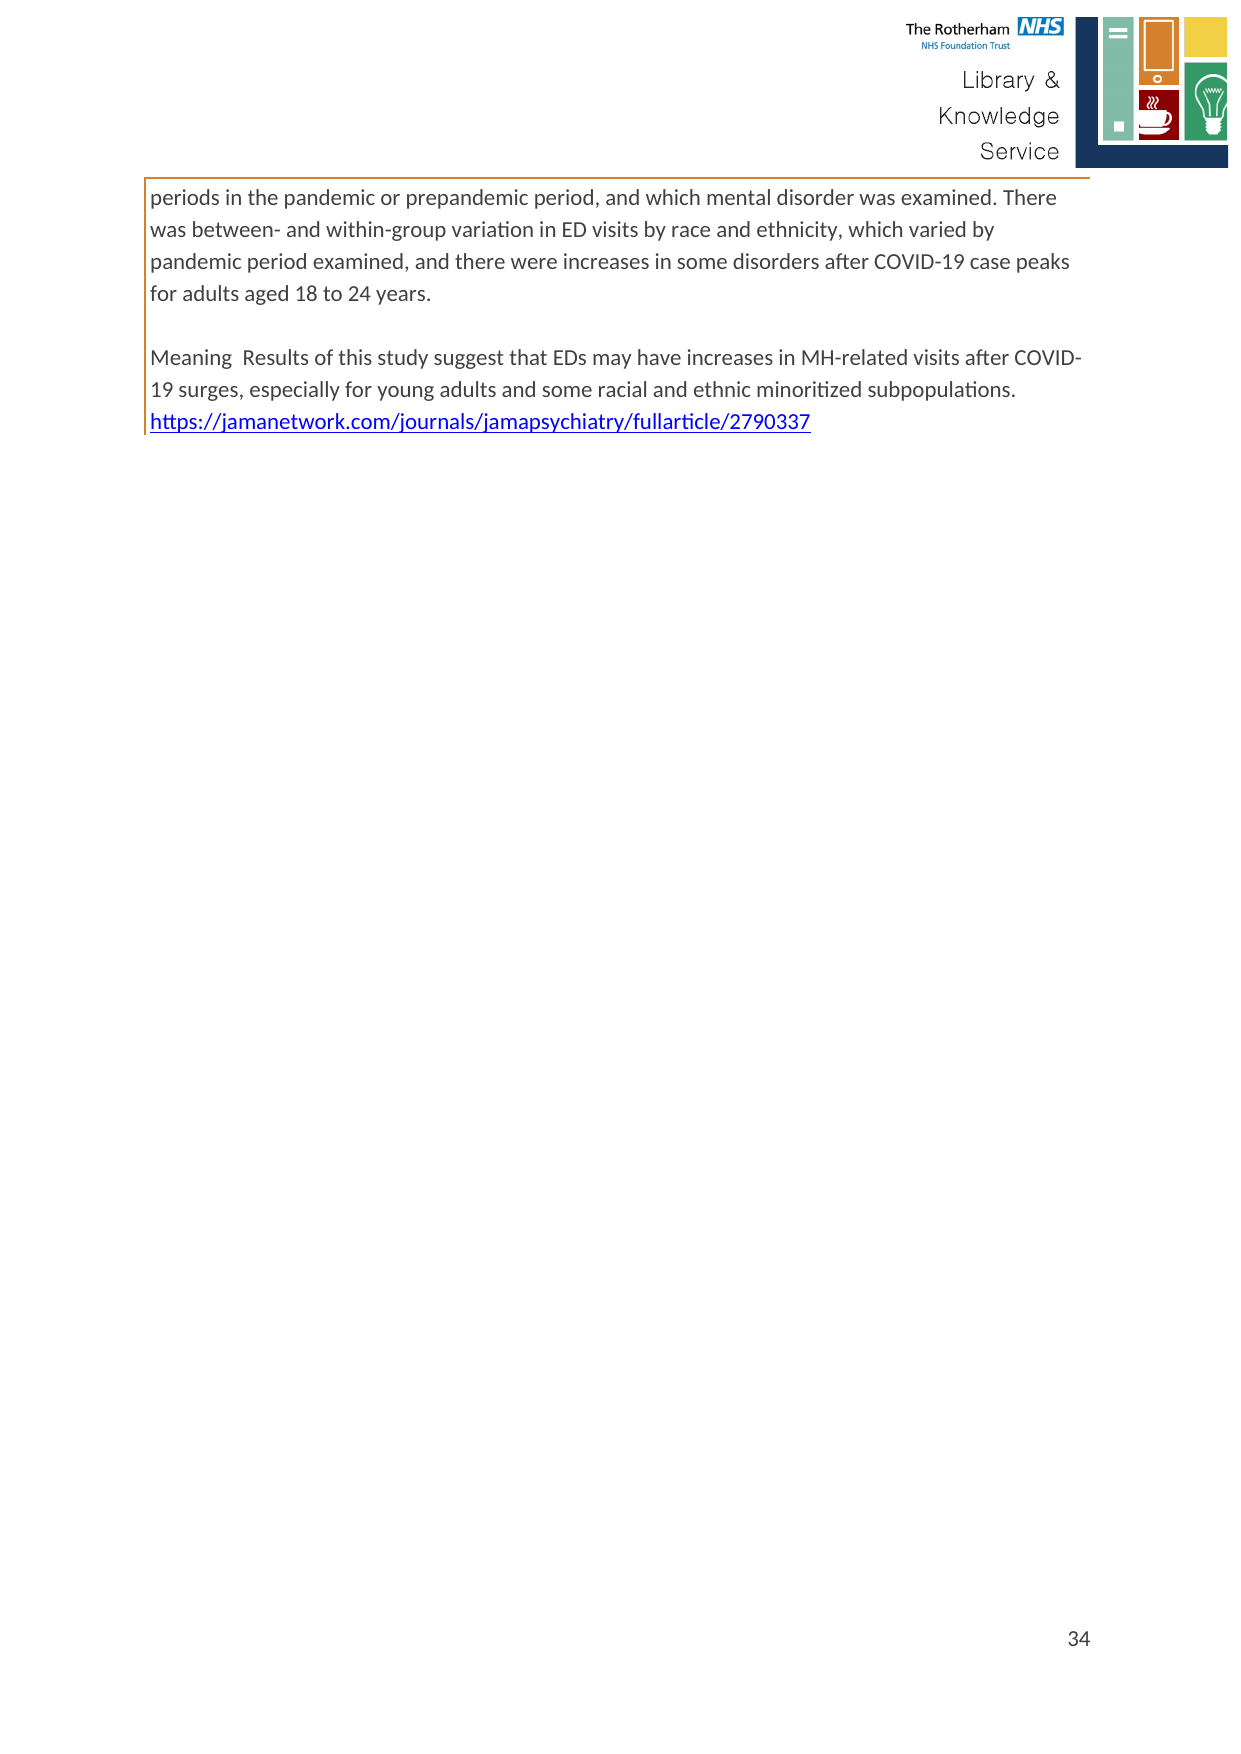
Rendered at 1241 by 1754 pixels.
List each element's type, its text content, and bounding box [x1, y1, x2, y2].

picture [902, 17, 1229, 177]
text Meaning Results of this study suggest that EDs may have increases in MH-related visits after COVID-19 surges, especially for young adults and some racial and ethnic minoritized subpopulations. https://jamanetwork.com/journals/jamapsychiatry/fullarticle/2790337 [146, 337, 1090, 435]
